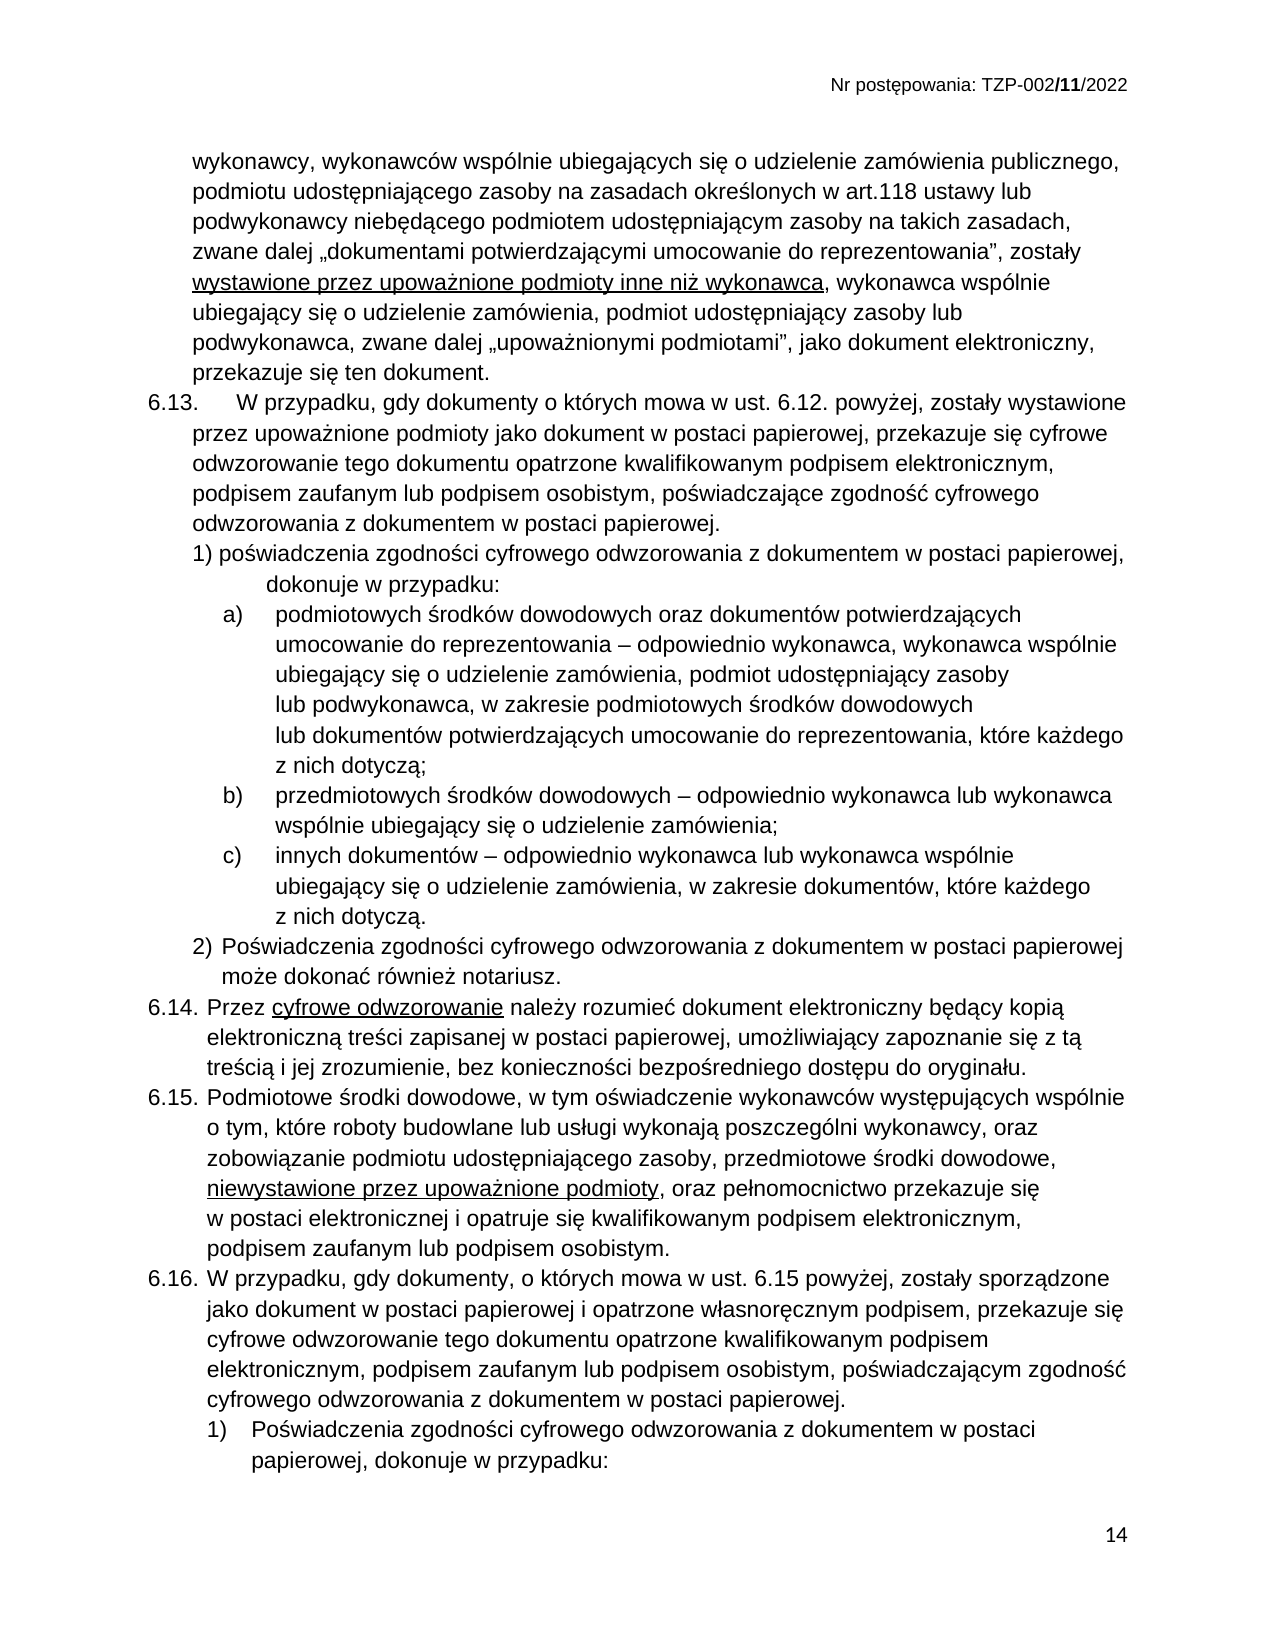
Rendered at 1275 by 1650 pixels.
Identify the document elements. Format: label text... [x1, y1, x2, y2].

list Przez cyfrowe odwzorowanie należy rozumieć dokument elektroniczny będący kopią elektroniczną treści zapisanej w postaci papierowej, umożliwiający zapoznanie się z tą treścią i jej zrozumienie, bez konieczności bezpośredniego dostępu do oryginału. [148, 993, 1127, 1080]
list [148, 148, 1127, 385]
list W przypadku, gdy dokumenty o których mowa w ust. 6.12. powyżej, zostały wystawione przez upoważnione podmioty jako dokument w postaci papierowej, przekazuje się cyfrowe odwzorowanie tego dokumentu opatrzone kwalifikowanym podpisem elektronicznym, podpisem zaufanym lub podpisem osobistym, poświadczające zgodność cyfrowego odwzorowania z dokumentem w postaci papierowej. [148, 389, 1127, 536]
list Podmiotowe środki dowodowe, w tym oświadczenie wykonawców występujących wspólnie o tym, które roboty budowlane lub usługi wykonają poszczególni wykonawcy, oraz zobowiązanie podmiotu udostępniającego zasoby, przedmiotowe środki dowodowe, niewystawione przez upoważnione podmioty, oraz pełnomocnictwo przekazuje się w postaci elektronicznej i opatruje się kwalifikowanym podpisem elektronicznym, podpisem zaufanym lub podpisem osobistym. [148, 1084, 1127, 1261]
text 1) poświadczenia zgodności cyfrowego odwzorowania z dokumentem w postaci papierowej, dokonuje w przypadku: [192, 540, 1127, 597]
list W przypadku, gdy dokumenty, o których mowa w ust. 6.15 powyżej, zostały sporządzone jako dokument w postaci papierowej i opatrzone własnoręcznym podpisem, przekazuje się cyfrowe odwzorowanie tego dokumentu opatrzone kwalifikowanym podpisem elektronicznym, podpisem zaufanym lub podpisem osobistym, poświadczającym zgodność cyfrowego odwzorowania z dokumentem w postaci papierowej. [148, 1265, 1127, 1412]
list Poświadczenia zgodności cyfrowego odwzorowania z dokumentem w postaci papierowej może dokonać również notariusz. [192, 933, 1127, 989]
list innych dokumentów – odpowiednio wykonawca lub wykonawca wspólnie ubiegający się o udzielenie zamówienia, w zakresie dokumentów, które każdego z nich dotyczą. [223, 842, 1127, 929]
list przedmiotowych środków dowodowych – odpowiednio wykonawca lub wykonawca wspólnie ubiegający się o udzielenie zamówienia; [223, 782, 1127, 838]
list Poświadczenia zgodności cyfrowego odwzorowania z dokumentem w postaci papierowej, dokonuje w przypadku: [207, 1416, 1127, 1473]
list podmiotowych środków dowodowych oraz dokumentów potwierdzających umocowanie do reprezentowania – odpowiednio wykonawca, wykonawca wspólnie ubiegający się o udzielenie zamówienia, podmiot udostępniający zasoby lub podwykonawca, w zakresie podmiotowych środków dowodowych lub dokumentów potwierdzających umocowanie do reprezentowania, które każdego z nich dotyczą; [223, 601, 1127, 778]
